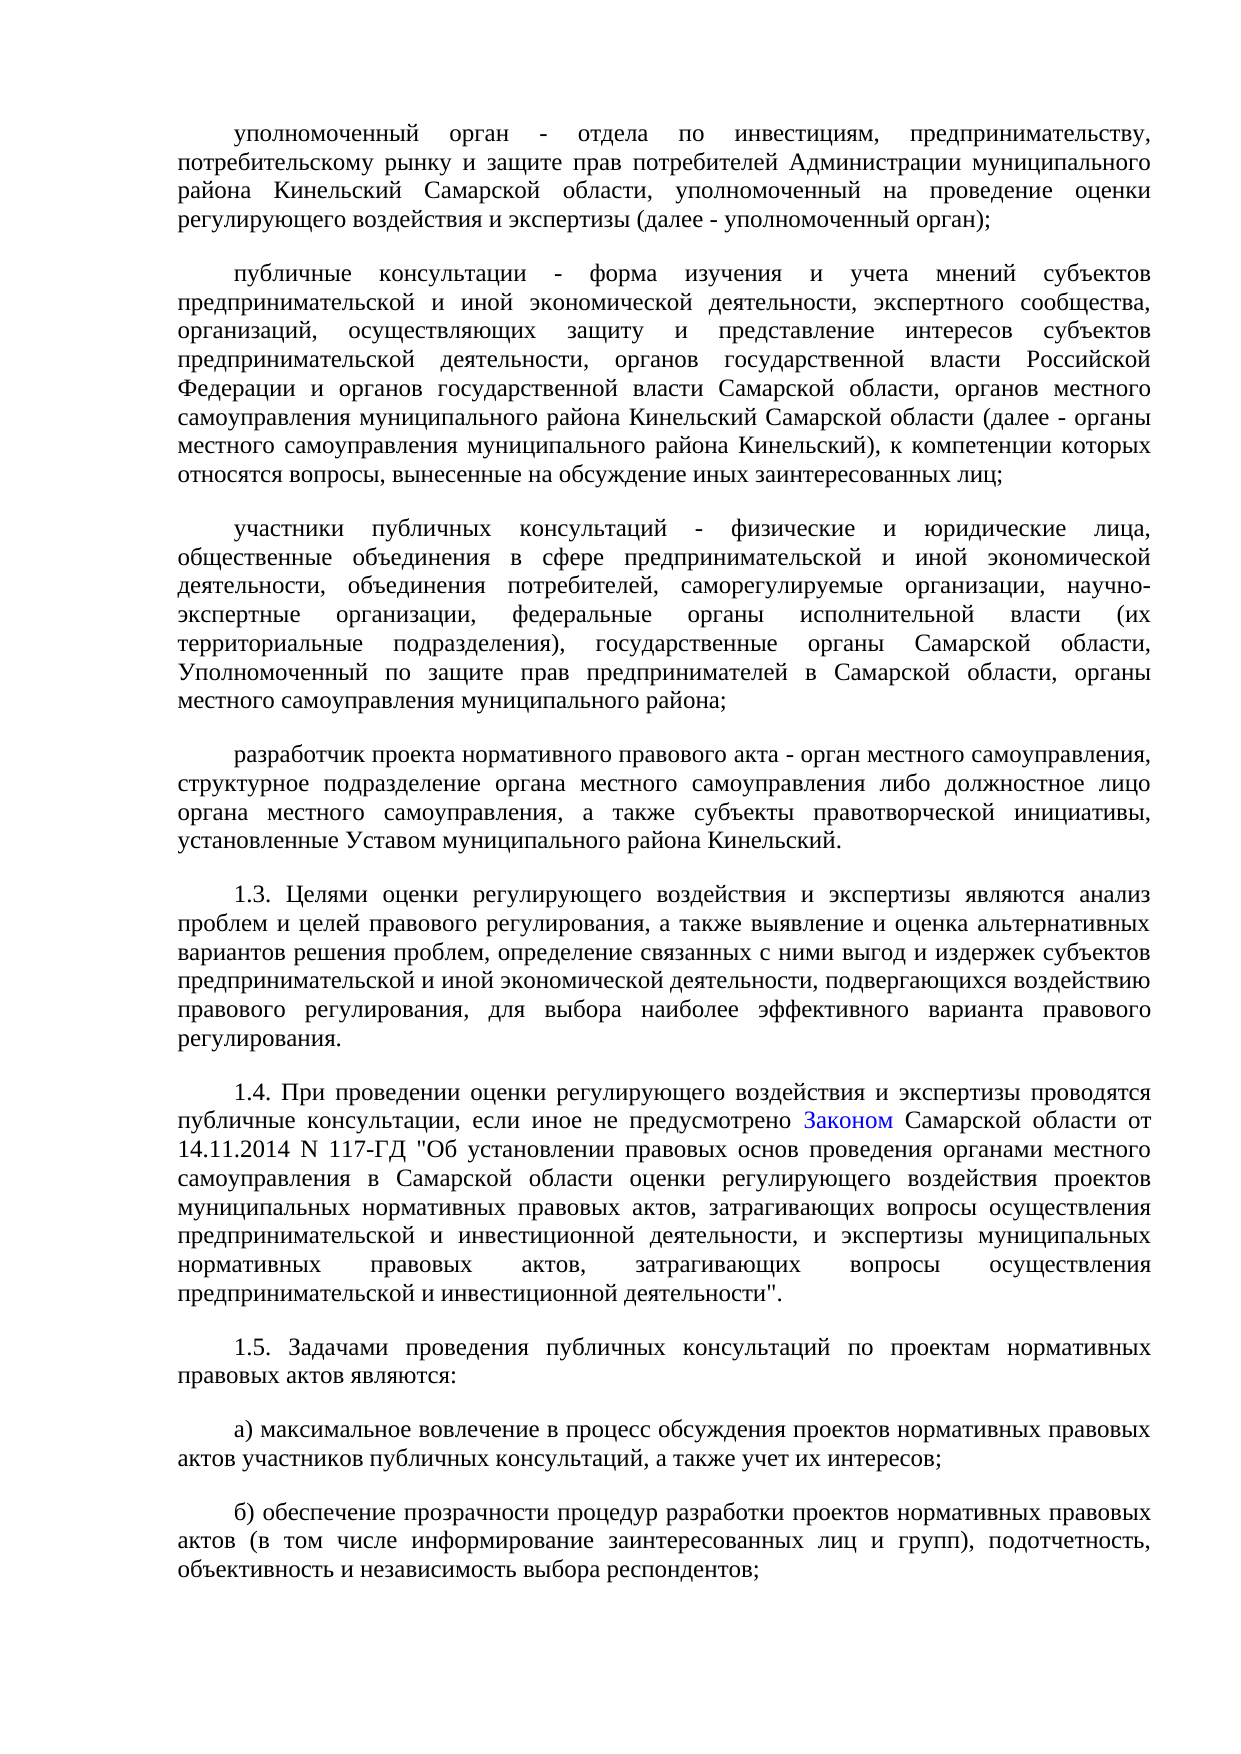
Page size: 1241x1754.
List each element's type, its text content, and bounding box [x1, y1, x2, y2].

text 1.5. Задачами проведения публичных консультаций по проектам нормативных правовых актов являются: [177, 1332, 1152, 1389]
text б) обеспечение прозрачности процедур разработки проектов нормативных правовых актов (в том числе информирование заинтересованных лиц и групп), подотчетность, объективность и независимость выбора респондентов; [177, 1497, 1152, 1583]
text публичные консультации - форма изучения и учета мнений субъектов предпринимательской и иной экономической деятельности, экспертного сообщества, организаций, осуществляющих защиту и представление интересов субъектов предпринимательской деятельности, органов государственной власти Российской Федерации и органов государственной власти Самарской области, органов местного самоуправления муниципального района Кинельский Самарской области (далее - органы местного самоуправления муниципального района Кинельский), к компетенции которых относятся вопросы, вынесенные на обсуждение иных заинтересованных лиц; [177, 258, 1152, 488]
text участники публичных консультаций - физические и юридические лица, общественные объединения в сфере предпринимательской и иной экономической деятельности, объединения потребителей, саморегулируемые организации, научно-экспертные организации, федеральные органы исполнительной власти (их территориальные подразделения), государственные органы Самарской области, Уполномоченный по защите прав предпринимателей в Самарской области, органы местного самоуправления муниципального района; [177, 513, 1152, 714]
text уполномоченный орган - отдела по инвестициям, предпринимательству, потребительскому рынку и защите прав потребителей Администрации муниципального района Кинельский Самарской области, уполномоченный на проведение оценки регулирующего воздействия и экспертизы (далее - уполномоченный орган); [177, 118, 1152, 233]
text разработчик проекта нормативного правового акта - орган местного самоуправления, структурное подразделение органа местного самоуправления либо должностное лицо органа местного самоуправления, а также субъекты правотворческой инициативы, установленные Уставом муниципального района Кинельский. [177, 739, 1152, 854]
text 1.3. Целями оценки регулирующего воздействия и экспертизы являются анализ проблем и целей правового регулирования, а также выявление и оценка альтернативных вариантов решения проблем, определение связанных с ними выгод и издержек субъектов предпринимательской и иной экономической деятельности, подвергающихся воздействию правового регулирования, для выбора наиболее эффективного варианта правового регулирования. [177, 879, 1152, 1052]
text а) максимальное вовлечение в процесс обсуждения проектов нормативных правовых актов участников публичных консультаций, а также учет их интересов; [177, 1414, 1152, 1472]
text 1.4. При проведении оценки регулирующего воздействия и экспертизы проводятся публичные консультации, если иное не предусмотрено Законом Самарской области от 14.11.2014 N 117-ГД "Об установлении правовых основ проведения органами местного самоуправления в Самарской области оценки регулирующего воздействия проектов муниципальных нормативных правовых актов, затрагивающих вопросы осуществления предпринимательской и инвестиционной деятельности, и экспертизы муниципальных нормативных правовых актов, затрагивающих вопросы осуществления предпринимательской и инвестиционной деятельности". [177, 1077, 1152, 1307]
